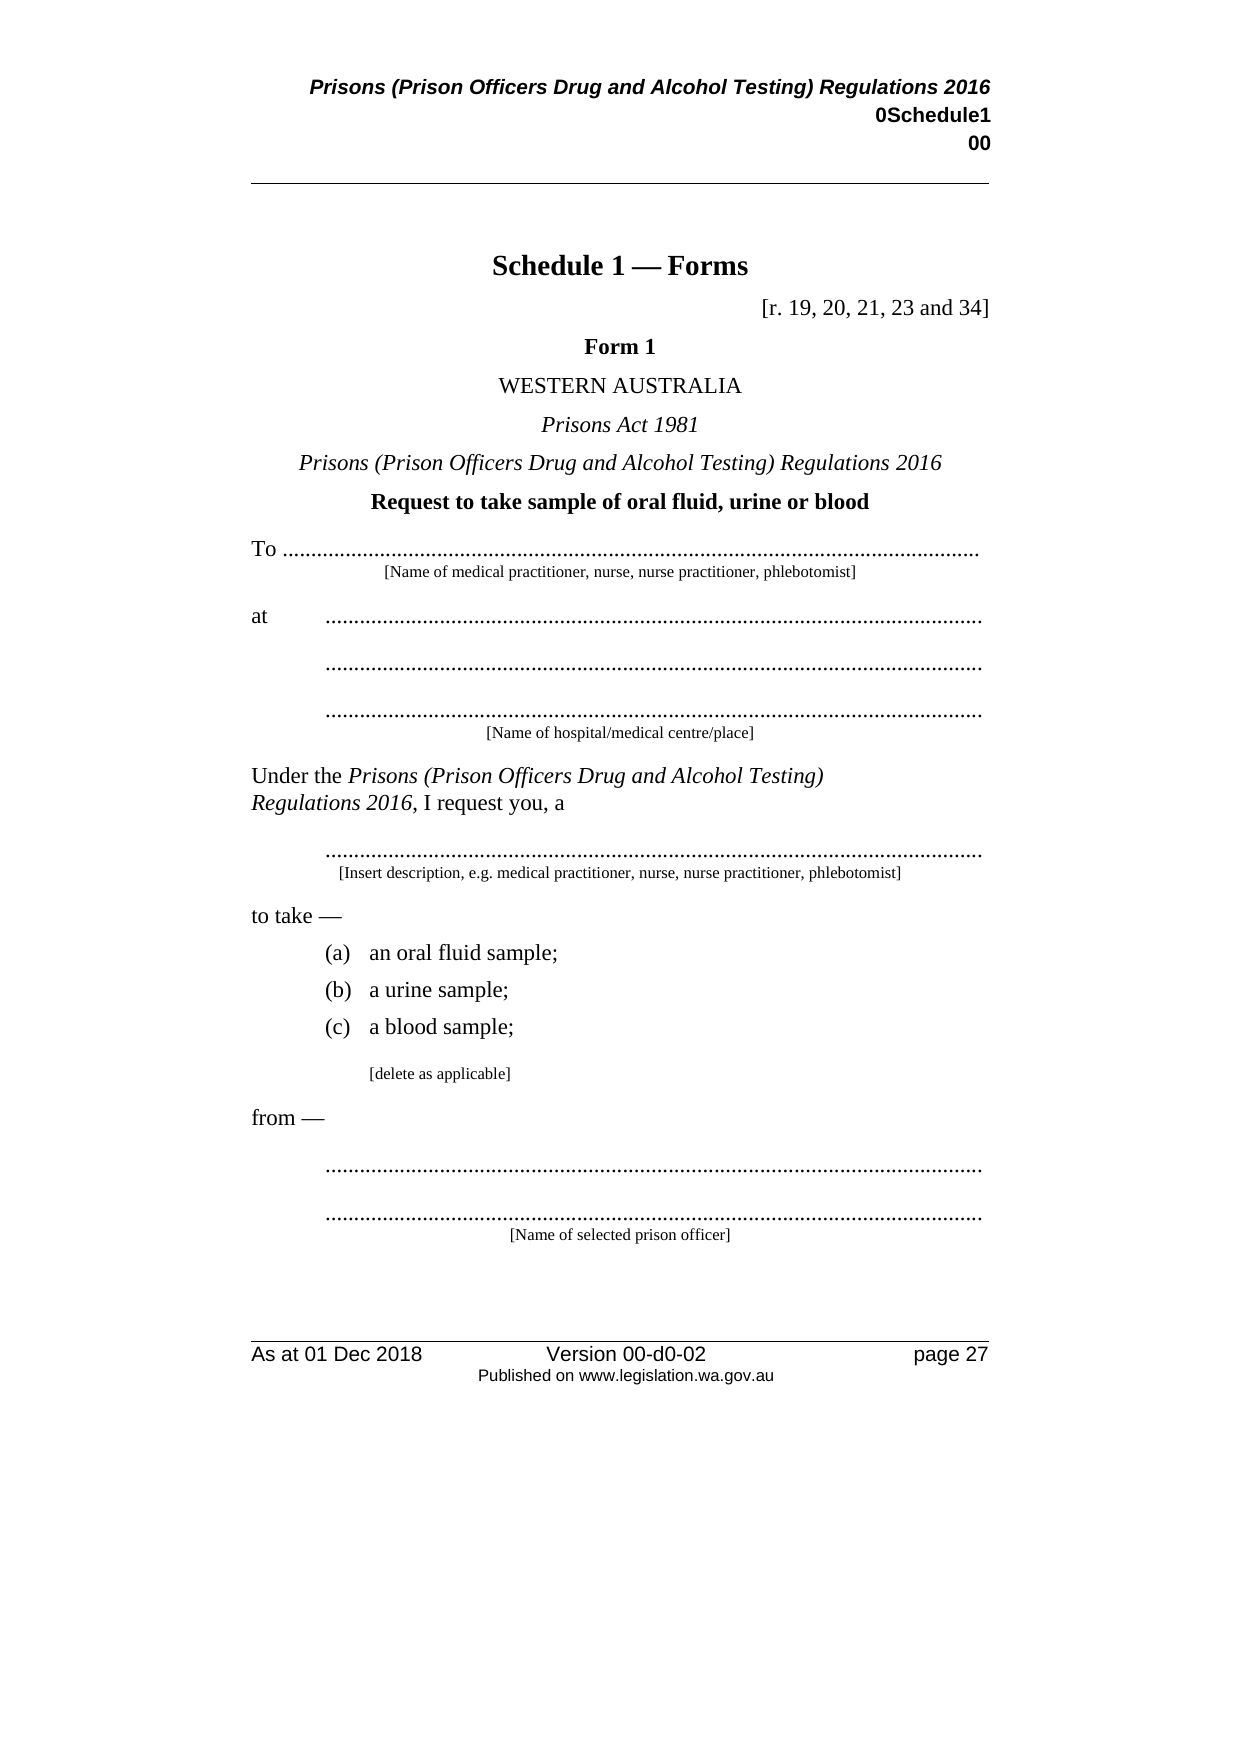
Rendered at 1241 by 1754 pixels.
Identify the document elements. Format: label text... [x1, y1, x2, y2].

text [Insert description, e.g. medical practitioner, nurse, nurse practitioner, phlebotomist] [251, 862, 989, 882]
text (b) a urine sample; [325, 976, 989, 1002]
text (a) an oral fluid sample; [325, 939, 989, 966]
subtitle Prisons (Prison Officers Drug and Alcohol Testing) Regulations 2016 [251, 449, 989, 476]
text (c) a blood sample; [325, 1013, 989, 1039]
subtitle Schedule 1 — Forms [251, 248, 989, 282]
subtitle Form 1 [251, 333, 989, 359]
text at ................................................................................................................... [251, 602, 989, 628]
text ................................................................................................................... [251, 836, 989, 862]
text Under the Prisons (Prison Officers Drug and Alcohol Testing) Regulations 2016, I request you, a [251, 763, 989, 815]
subtitle Prisons Act 1981 [251, 411, 989, 437]
text [Name of hospital/medical centre/place] [251, 723, 989, 742]
text [Name of medical practitioner, nurse, nurse practitioner, phlebotomist] [251, 562, 989, 581]
text [r. 19, 20, 21, 23 and 34] [251, 294, 989, 320]
text To .......................................................................................................................... [251, 536, 989, 562]
text ................................................................................................................... [251, 1151, 989, 1178]
subtitle Request to take sample of oral fluid, urine or blood [251, 488, 989, 515]
text [delete as applicable] [325, 1064, 989, 1083]
text from — [251, 1104, 989, 1131]
text ................................................................................................................... [251, 649, 989, 675]
text [Name of selected prison officer] [251, 1225, 989, 1244]
text to take — [251, 902, 989, 929]
text ................................................................................................................... [251, 1198, 989, 1225]
text ................................................................................................................... [251, 696, 989, 723]
